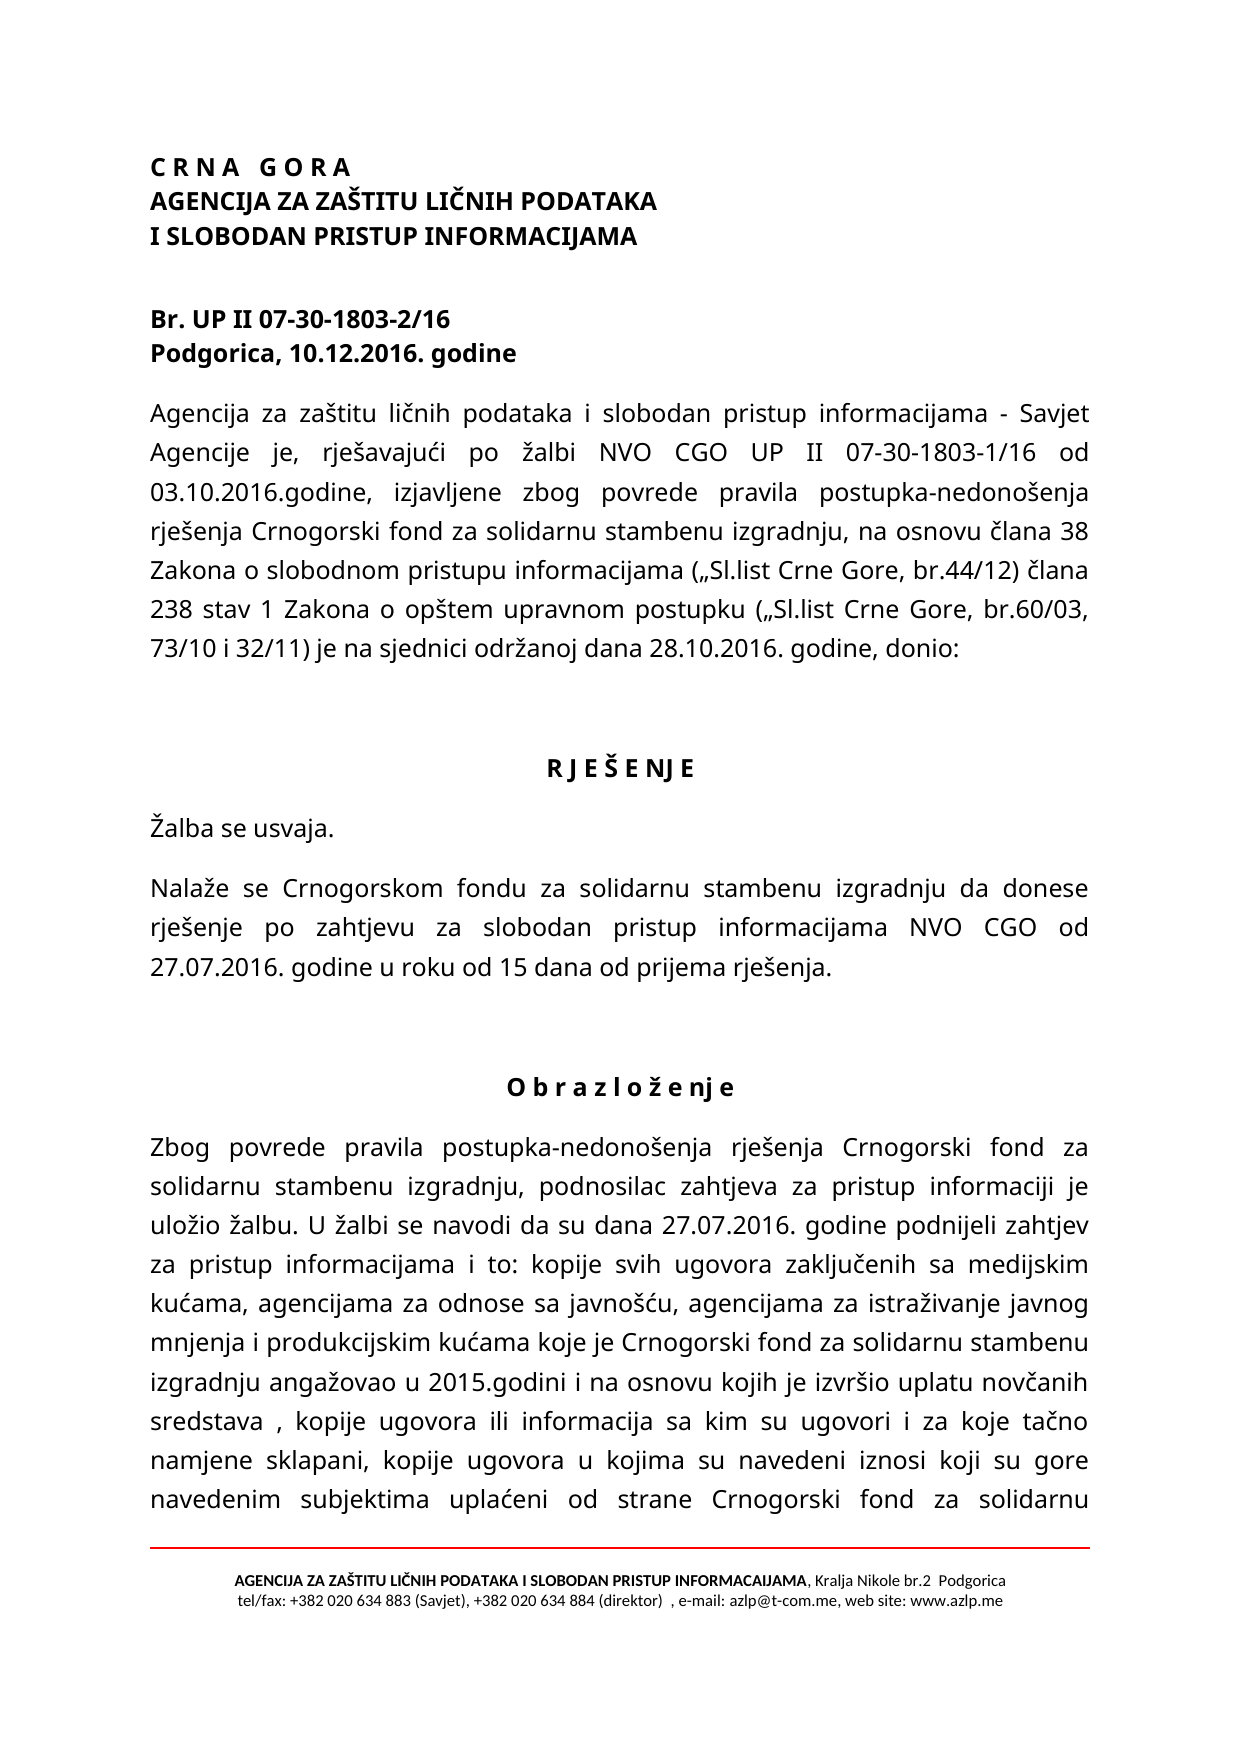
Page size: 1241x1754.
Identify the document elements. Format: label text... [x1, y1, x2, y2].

text Nalaže se Crnogorskom fondu za solidarnu stambenu izgradnju da donese rješenje po zahtjevu za slobodan pristup informacijama NVO CGO od 27.07.2016. godine u roku od 15 dana od prijema rješenja. [150, 871, 1090, 983]
text C R N A G O R A [150, 150, 1090, 184]
text I SLOBODAN PRISTUP INFORMACIJAMA [150, 218, 1090, 252]
text Podgorica, 10.12.2016. godine [150, 336, 1090, 370]
text O b r a z l o ž e nj e [150, 1069, 1090, 1103]
text Agencija za zaštitu ličnih podataka i slobodan pristup informacijama - Savjet Agencije je, rješavajući po žalbi NVO CGO UP II 07-30-1803-1/16 od 03.10.2016.godine, izjavljene zbog povrede pravila postupka-nedonošenja rješenja Crnogorski fond za solidarnu stambenu izgradnju, na osnovu člana 38 Zakona o slobodnom pristupu informacijama („Sl.list Crne Gore, br.44/12) člana 238 stav 1 Zakona o opštem upravnom postupku („Sl.list Crne Gore, br.60/03, 73/10 i 32/11) je na sjednici održanoj dana 28.10.2016. godine, donio: [150, 396, 1090, 665]
text Žalba se usvaja. [150, 811, 1090, 845]
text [150, 1129, 1090, 1516]
text R J E Š E NJ E [150, 751, 1090, 785]
text AGENCIJA ZA ZAŠTITU LIČNIH PODATAKA [150, 184, 1090, 218]
text Br. UP II 07-30-1803-2/16 [150, 302, 1090, 336]
